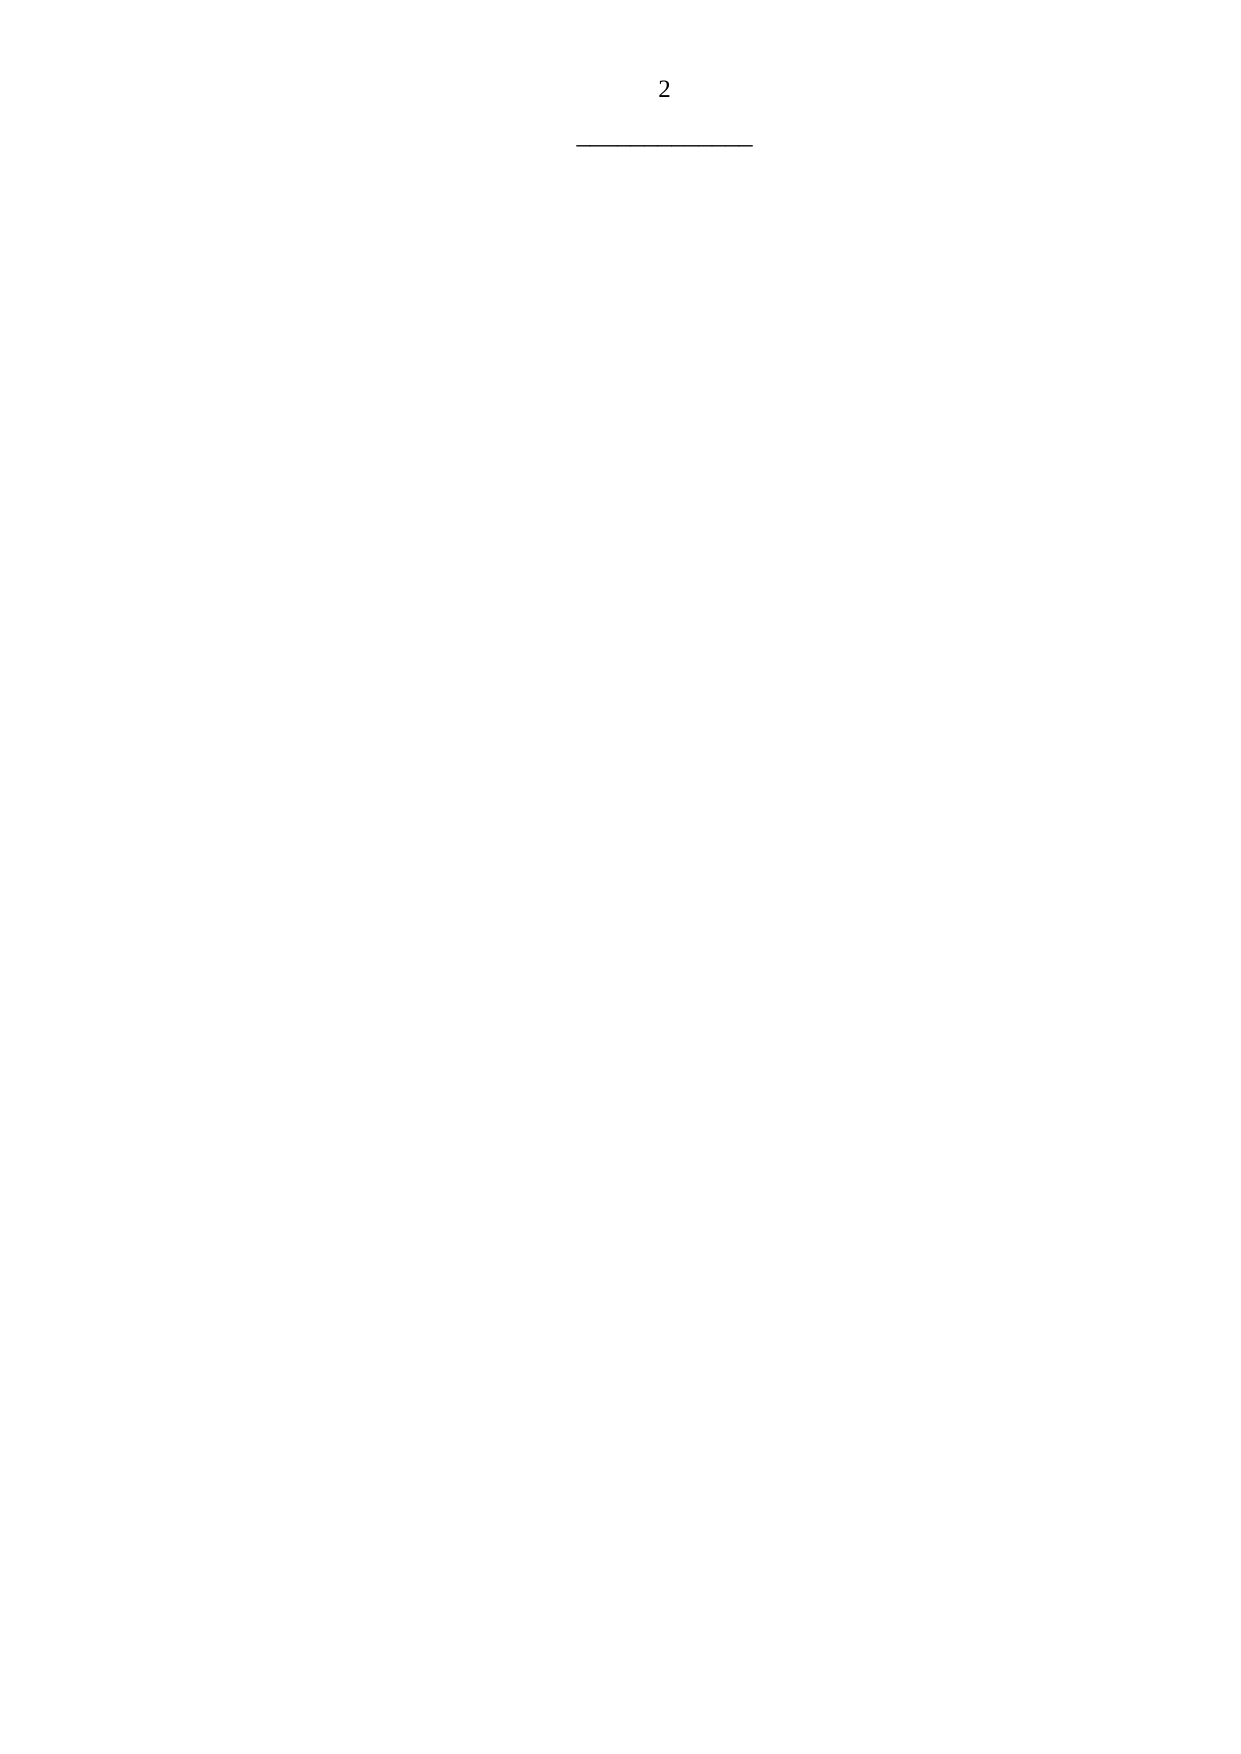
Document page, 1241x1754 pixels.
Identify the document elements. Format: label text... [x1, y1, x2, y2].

text _____________ [148, 118, 1181, 149]
